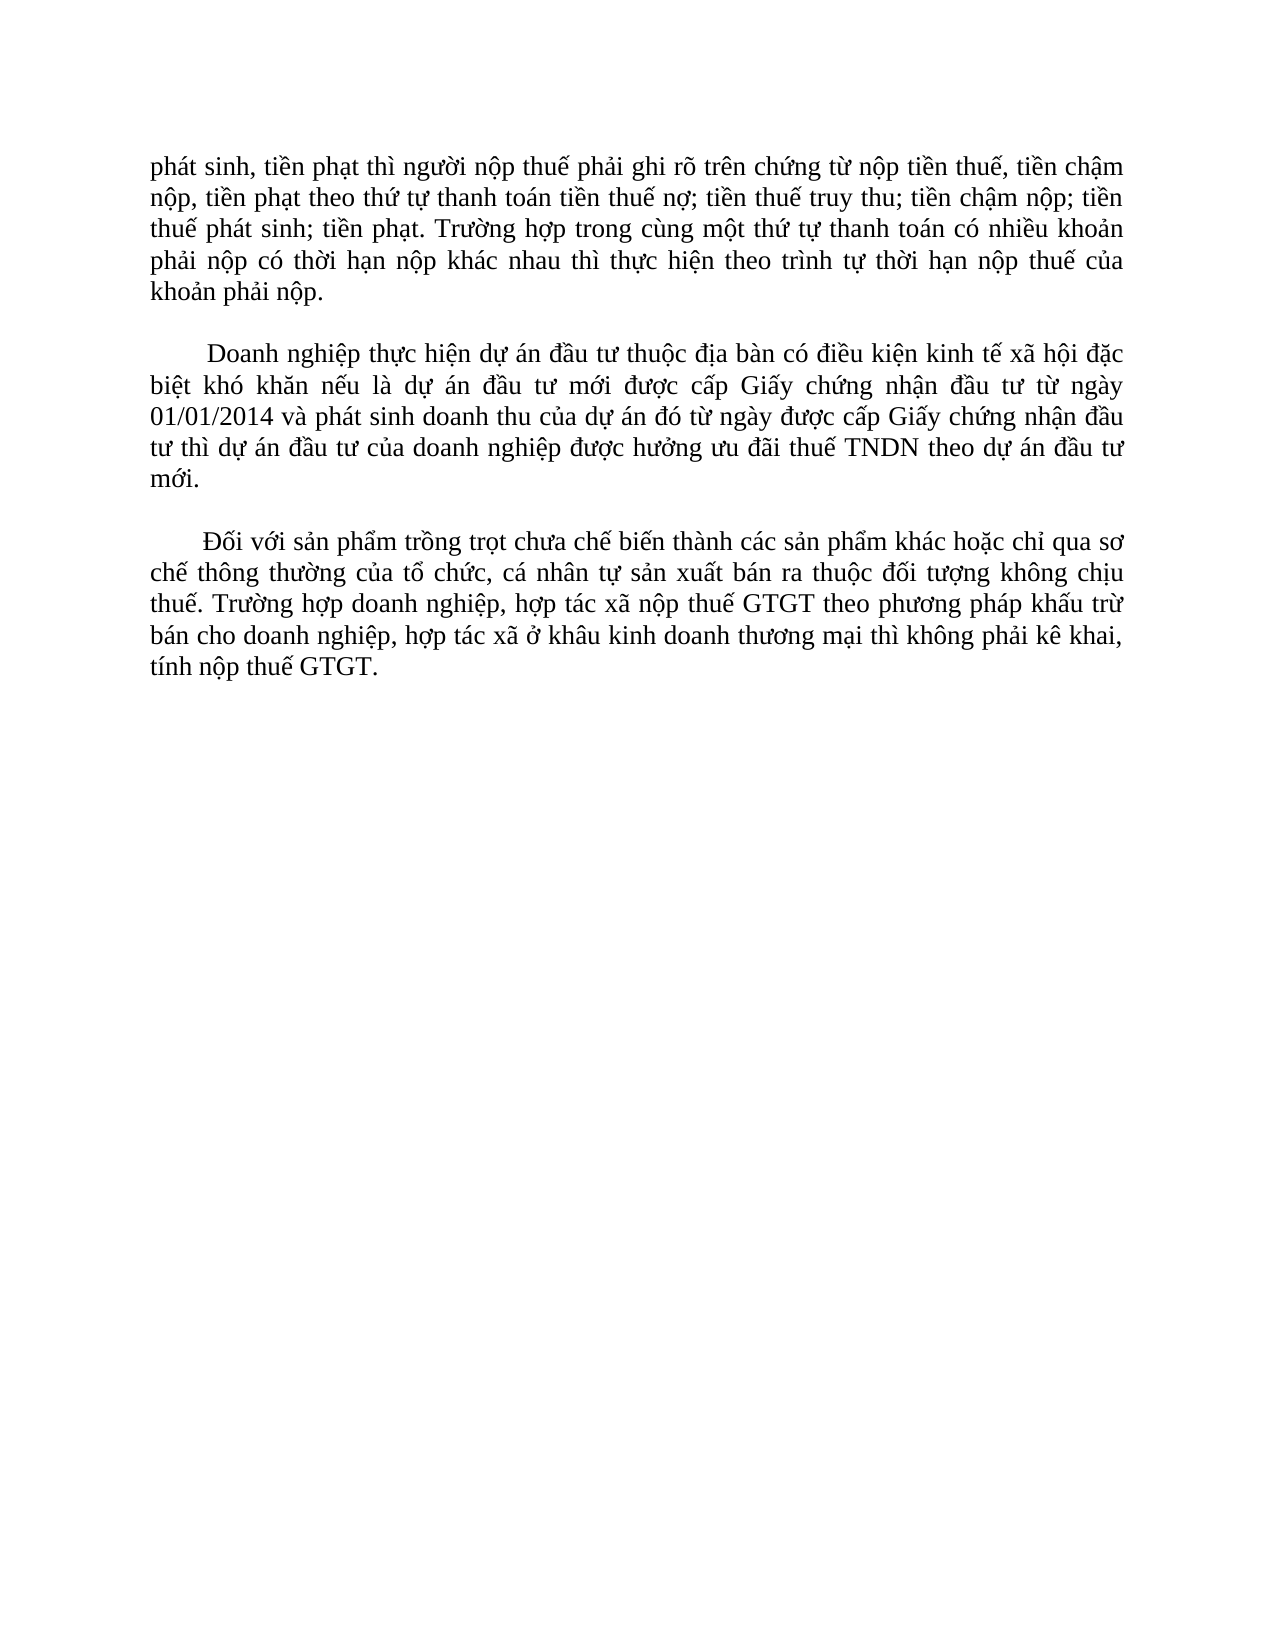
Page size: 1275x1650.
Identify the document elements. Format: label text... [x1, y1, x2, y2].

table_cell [150, 150, 1125, 306]
table_cell Doanh nghiệp thực hiện dự án đầu tư thuộc địa bàn có điều kiện kinh tế xã hội đặc biệt khó khăn nếu là dự án đầu tư mới được cấp Giấy chứng nhận đầu tư từ ngày 01/01/2014 và phát sinh doanh thu của dự án đó từ ngày được cấp Giấy chứng nhận đầu tư thì dự án đầu tư của doanh nghiệp được hưởng ưu đãi thuế TNDN theo dự án đầu tư mới. [150, 306, 1125, 494]
table_cell Đối với sản phẩm trồng trọt chưa chế biến thành các sản phẩm khác hoặc chỉ qua sơ chế thông thường của tổ chức, cá nhân tự sản xuất bán ra thuộc đối tượng không chịu thuế. Trường hợp doanh nghiệp, hợp tác xã nộp thuế GTGT theo phương pháp khấu trừ bán cho doanh nghiệp, hợp tác xã ở khâu kinh doanh thương mại thì không phải kê khai, tính nộp thuế GTGT. [150, 494, 1125, 681]
